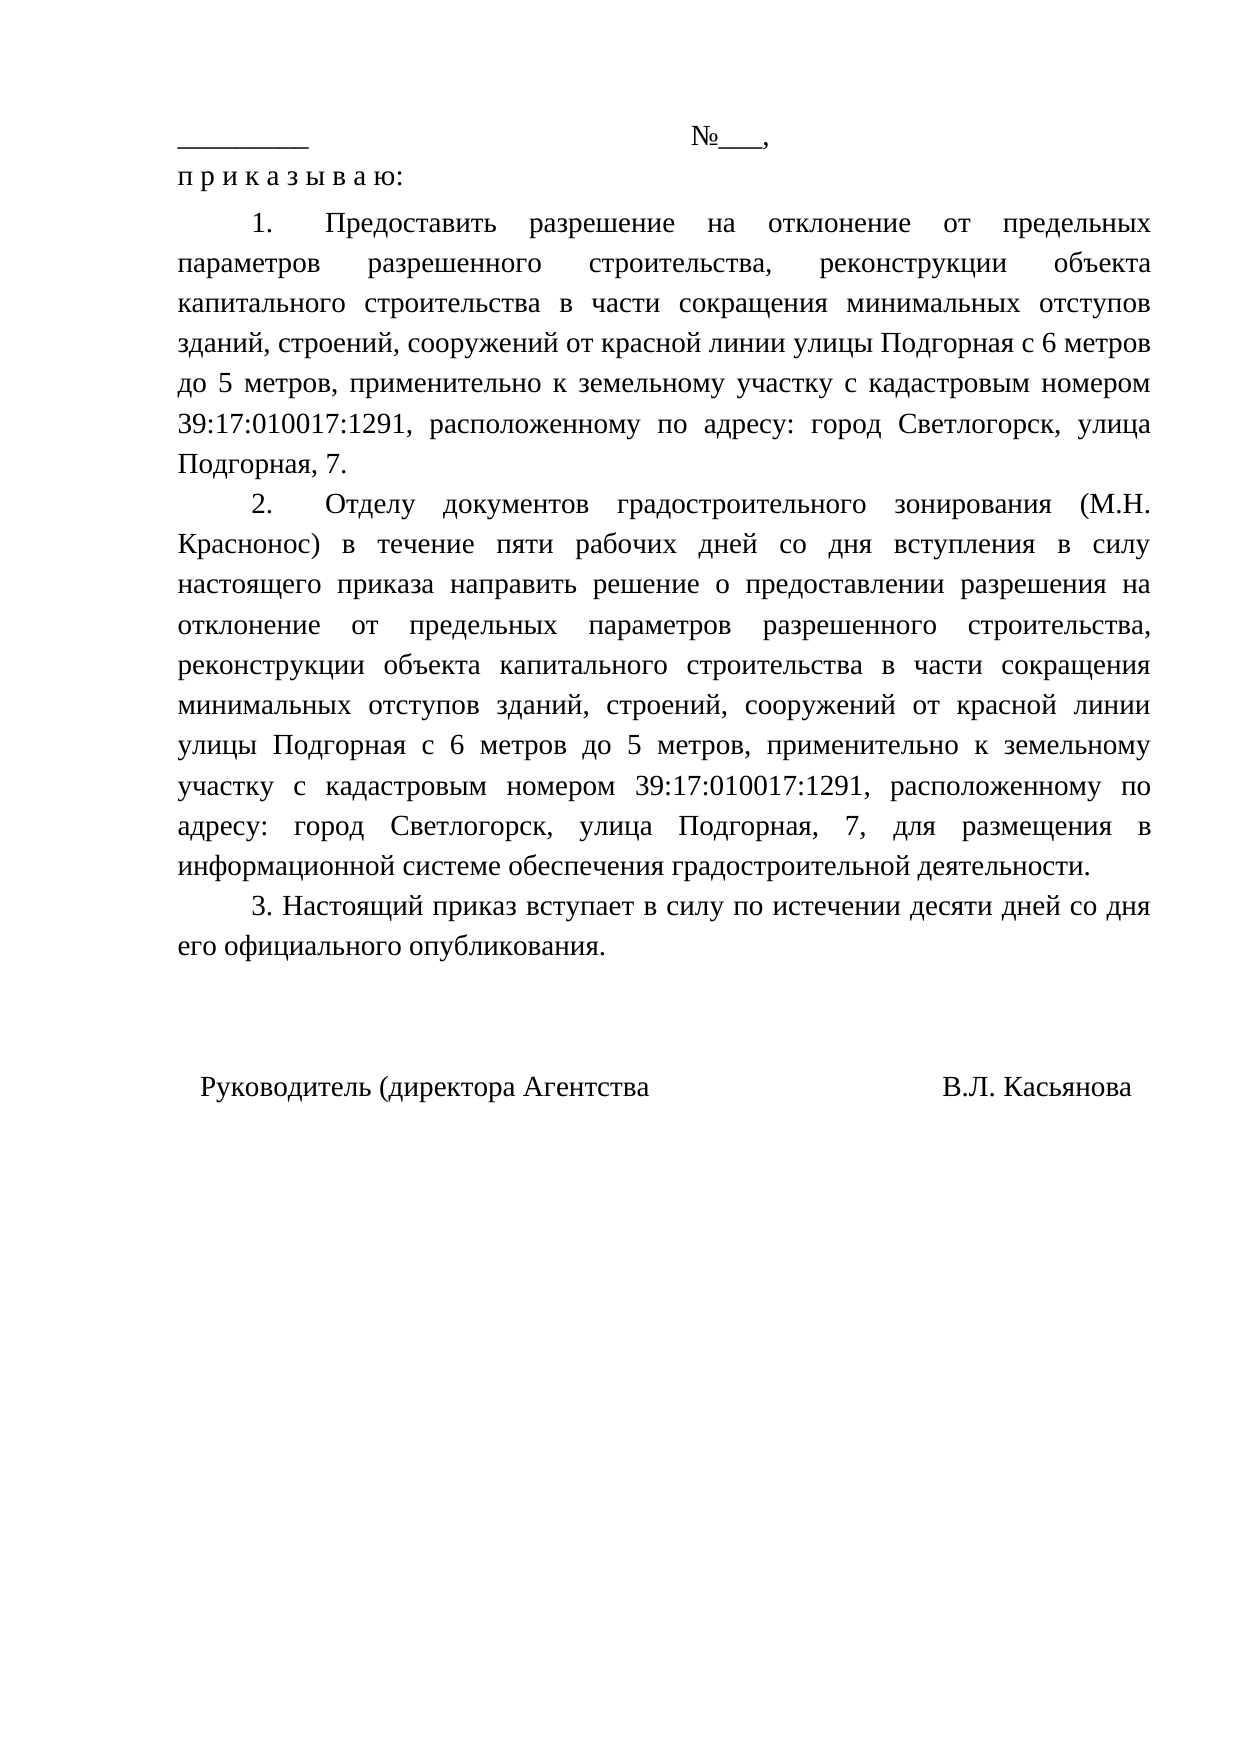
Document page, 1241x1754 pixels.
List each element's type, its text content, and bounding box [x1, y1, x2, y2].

text 3. Настоящий приказ вступает в силу по истечении десяти дней со дня его официального опубликования. [177, 888, 1152, 962]
table_header Руководитель (директора Агентства [189, 1036, 758, 1103]
table_header В.Л. Касьянова [758, 1036, 1143, 1103]
list Отделу документов градостроительного зонирования (М.Н. Краснонос) в течение пяти рабочих дней со дня вступления в силу настоящего приказа направить решение о предоставлении разрешения на отклонение от предельных параметров разрешенного строительства, реконструкции объекта капитального строительства в части сокращения минимальных отступов зданий, строений, сооружений от красной линии улицы Подгорная с 6 метров до 5 метров, применительно к земельному участку с кадастровым номером 39:17:010017:1291, расположенному по адресу: город Светлогорск, улица Подгорная, 7, для размещения в информационной системе обеспечения градостроительной деятельности. [177, 486, 1152, 882]
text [177, 118, 1152, 192]
list Предоставить разрешение на отклонение от предельных параметров разрешенного строительства, реконструкции объекта капитального строительства в части сокращения минимальных отступов зданий, строений, сооружений от красной линии улицы Подгорная с 6 метров до 5 метров, применительно к земельному участку с кадастровым номером 39:17:010017:1291, расположенному по адресу: город Светлогорск, улица Подгорная, 7. [177, 205, 1152, 479]
